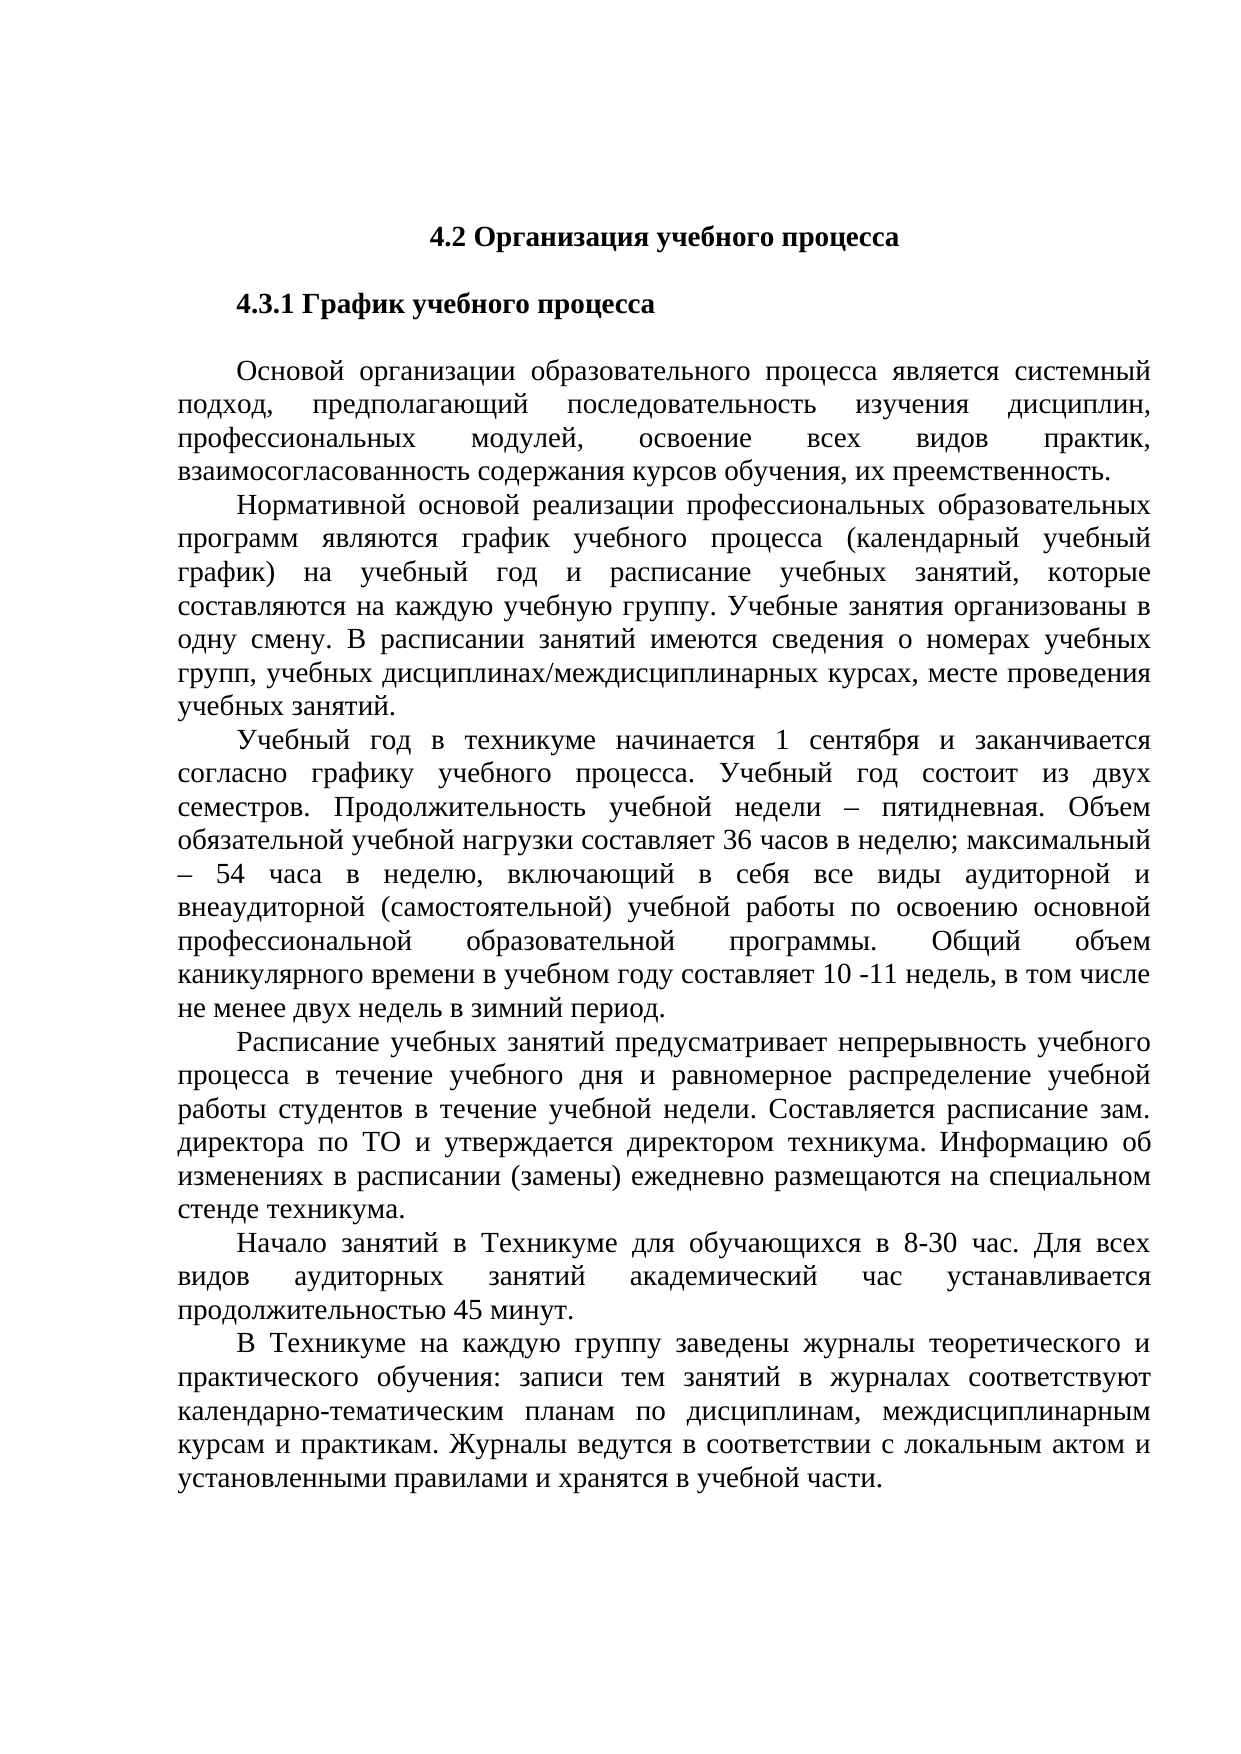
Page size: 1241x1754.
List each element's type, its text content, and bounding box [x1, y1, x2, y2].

list В Техникуме на каждую группу заведены журналы теоретического и практического обучения: записи тем занятий в журналах соответствуют календарно-тематическим планам по дисциплинам, междисциплинарным курсам и практикам. Журналы ведутся в соответствии с локальным актом и установленными правилами и хранятся в учебной части. [177, 1326, 1152, 1493]
list Начало занятий в Техникуме для обучающихся в 8-30 час. Для всех видов аудиторных занятий академический час устанавливается продолжительностью 45 минут. [177, 1225, 1152, 1326]
text Нормативной основой реализации профессиональных образовательных программ являются график учебного процесса (календарный учебный график) на учебный год и расписание учебных занятий, которые составляются на каждую учебную группу. Учебные занятия организованы в одну смену. В расписании занятий имеются сведения о номерах учебных групп, учебных дисциплинах/междисциплинарных курсах, месте проведения учебных занятий. [177, 487, 1152, 722]
text Основой организации образовательного процесса является системный подход, предполагающий последовательность изучения дисциплин, профессиональных модулей, освоение всех видов практик, взаимосогласованность содержания курсов обучения, их преемственность. [177, 353, 1152, 487]
text 4.3.1 График учебного процесса [177, 286, 1152, 319]
text 4.2 Организация учебного процесса [177, 219, 1152, 252]
text Расписание учебных занятий предусматривает непрерывность учебного процесса в течение учебного дня и равномерное распределение учебной работы студентов в течение учебной недели. Составляется расписание зам. директора по ТО и утверждается директором техникума. Информацию об изменениях в расписании (замены) ежедневно размещаются на специальном стенде техникума. [177, 1024, 1152, 1225]
text Учебный год в техникуме начинается 1 сентября и заканчивается согласно графику учебного процесса. Учебный год состоит из двух семестров. Продолжительность учебной недели – пятидневная. Объем обязательной учебной нагрузки составляет 36 часов в неделю; максимальный – 54 часа в неделю, включающий в себя все виды аудиторной и внеаудиторной (самостоятельной) учебной работы по освоению основной профессиональной образовательной программы. Общий объем каникулярного времени в учебном году составляет 10 -11 недель, в том числе не менее двух недель в зимний период. [177, 722, 1152, 1024]
